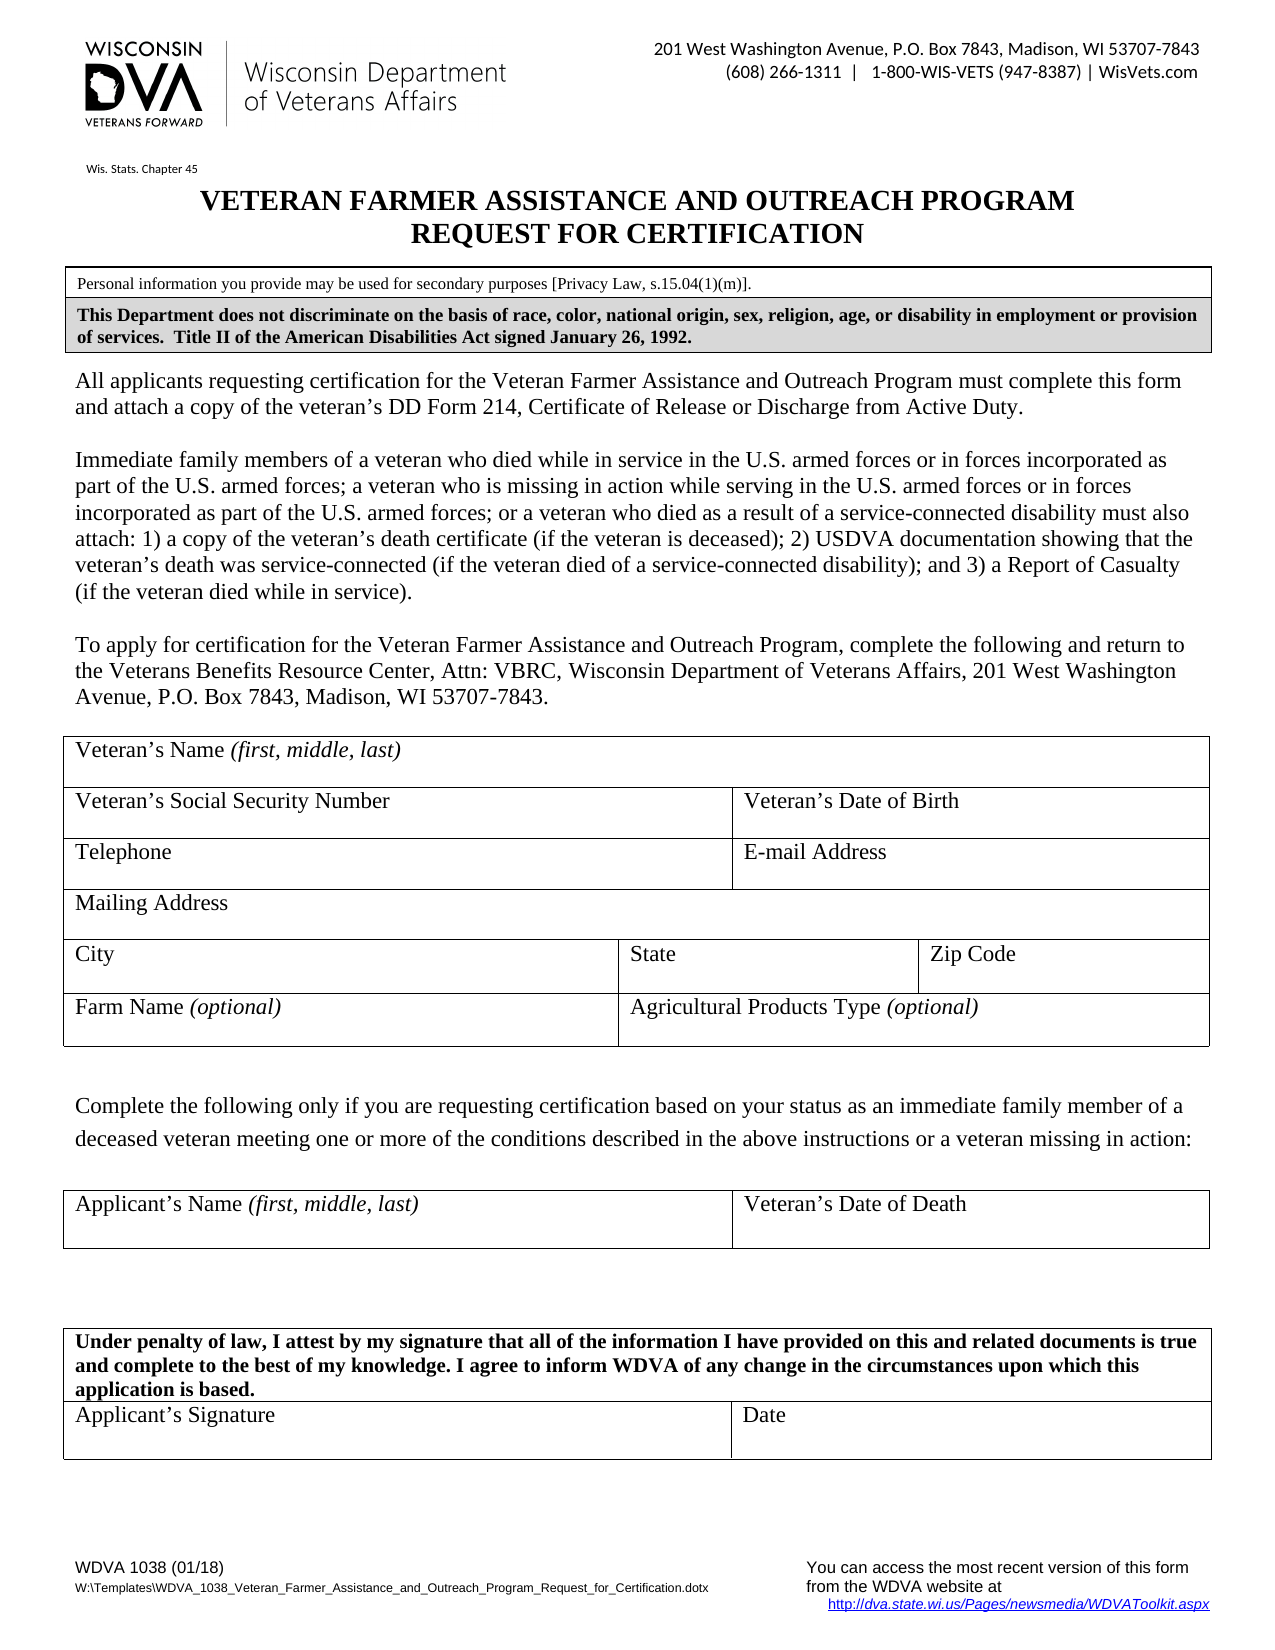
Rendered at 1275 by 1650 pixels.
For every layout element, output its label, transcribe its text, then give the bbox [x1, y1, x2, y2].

table_cell VETERAN FARMER ASSISTANCE AND OUTREACH PROGRAM REQUEST FOR CERTIFICATION [64, 144, 1211, 250]
table_header Veteran’s Name (first, middle, last) [64, 737, 1209, 787]
table_cell Veteran’s Date of Birth [733, 788, 1209, 838]
table_cell Applicant’s Name (first, middle, last) [64, 1191, 732, 1247]
table_cell Farm Name (optional) [64, 994, 618, 1046]
table_cell Complete the following only if you are requesting certification based on your status as an immediate family member of a deceased veteran meeting one or more of the conditions described in the above instructions or a veteran missing in action: [64, 1047, 1209, 1190]
table_cell Veteran’s Date of Death [733, 1191, 1209, 1247]
table_cell State [619, 940, 918, 993]
table_cell E-mail Address [733, 839, 1209, 888]
table_header [64, 38, 600, 144]
table_cell Telephone [64, 839, 732, 888]
table_cell Agricultural Products Type (optional) [619, 994, 1209, 1046]
table_cell Zip Code [919, 940, 1209, 993]
picture [85, 37, 506, 130]
text All applicants requesting certification for the Veteran Farmer Assistance and Outreach Program must complete this form and attach a copy of the veteran’s DD Form 214, Certificate of Release or Discharge from Active Duty. [75, 367, 1200, 420]
table_cell Veteran’s Social Security Number [64, 788, 732, 838]
table_cell Applicant’s Signature [64, 1402, 731, 1458]
text Immediate family members of a veteran who died while in service in the U.S. armed forces or in forces incorporated as part of the U.S. armed forces; a veteran who is missing in action while serving in the U.S. armed forces or in forces incorporated as part of the U.S. armed forces; or a veteran who died as a result of a service-connected disability must also attach: 1) a copy of the veteran’s death certificate (if the veteran is deceased); 2) USDVA documentation showing that the veteran’s death was service-connected (if the veteran died of a service-connected disability); and 3) a Report of Casualty (if the veteran died while in service). [75, 446, 1200, 604]
table_cell This Department does not discriminate on the basis of race, color, national origin, sex, religion, age, or disability in employment or provision of services. Title II of the American Disabilities Act signed January 26, 1992. [66, 298, 1211, 352]
table_header Personal information you provide may be used for secondary purposes [Privacy Law, s.15.04(1)(m)]. [66, 268, 1211, 297]
table_cell Mailing Address [64, 890, 1209, 939]
table_cell Date [732, 1402, 1211, 1458]
text To apply for certification for the Veteran Farmer Assistance and Outreach Program, complete the following and return to the Veterans Benefits Resource Center, Attn: VBRC, Wisconsin Department of Veterans Affairs, 201 West Washington Avenue, P.O. Box 7843, Madison, WI 53707-7843. [75, 631, 1200, 710]
table_cell City [64, 940, 618, 993]
table_header Under penalty of law, I attest by my signature that all of the information I have provided on this and related documents is true and complete to the best of my knowledge. I agree to inform WDVA of any change in the circumstances upon which this application is based. [64, 1329, 1211, 1401]
table_header 201 West Washington Avenue, P.O. Box 7843, Madison, WI 53707-7843 (608) 266-1311 | 1-800-WIS-VETS (947-8387) | WisVets.com [600, 38, 1211, 144]
